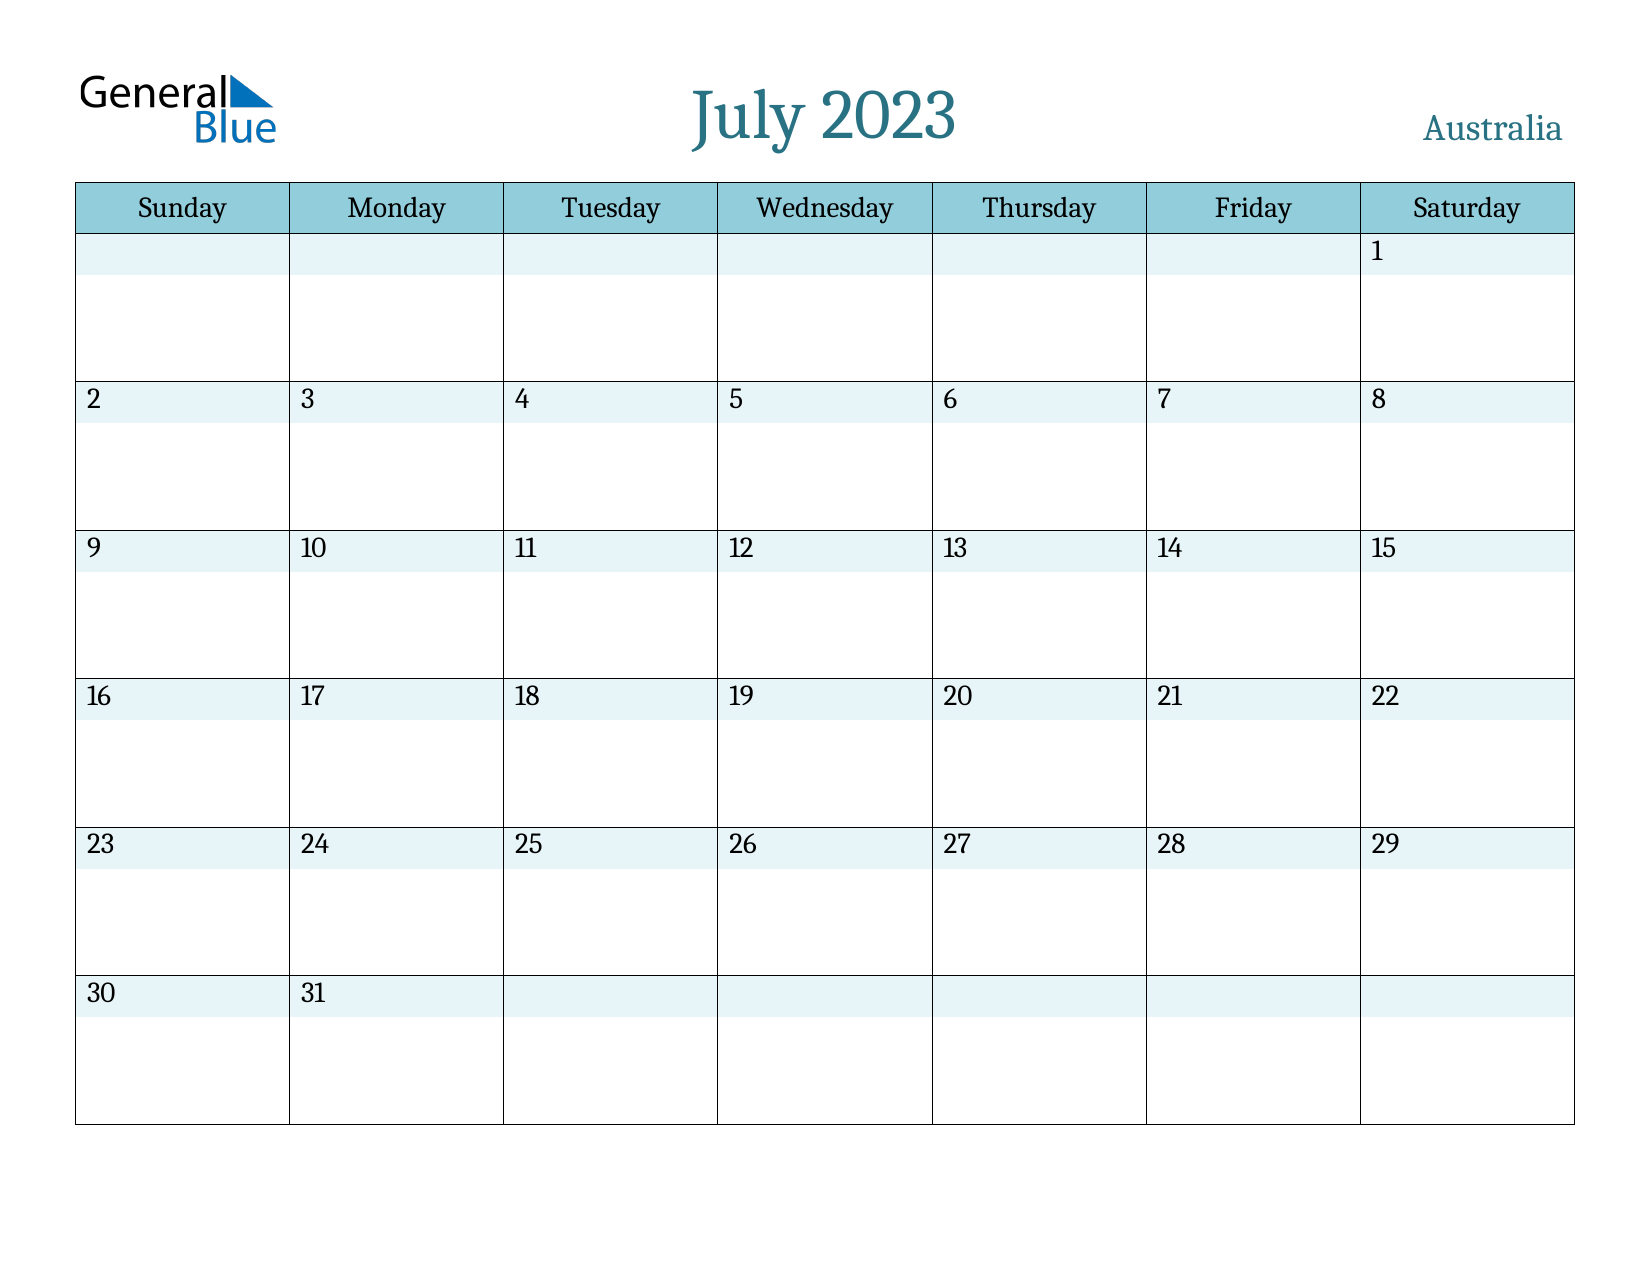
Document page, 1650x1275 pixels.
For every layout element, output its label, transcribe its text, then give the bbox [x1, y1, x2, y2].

table_cell [1147, 423, 1360, 530]
table_cell 13 [933, 531, 1146, 572]
table_cell 23 [76, 828, 289, 869]
table_cell [504, 572, 717, 678]
picture [80, 75, 276, 143]
table_cell [718, 423, 932, 530]
table_cell [76, 275, 289, 381]
table_cell [718, 572, 932, 678]
table_cell [933, 234, 1146, 275]
table_cell 29 [1361, 828, 1574, 869]
table_cell 9 [76, 531, 289, 572]
table_header July 2023 [504, 75, 1146, 182]
table_cell [504, 720, 717, 827]
table_cell [290, 1017, 503, 1123]
table_cell 28 [1147, 828, 1360, 869]
table_cell [1361, 976, 1574, 1017]
table_cell [933, 275, 1146, 381]
table_cell 1 [1361, 234, 1574, 275]
table_cell [933, 869, 1146, 975]
table_cell 26 [718, 828, 932, 869]
table_cell [76, 720, 289, 827]
table_cell [504, 234, 717, 275]
table_cell [290, 423, 503, 530]
table_cell Friday [1147, 183, 1360, 233]
table_cell [1147, 1017, 1360, 1123]
table_cell [290, 572, 503, 678]
table_cell [504, 869, 717, 975]
table_cell 6 [933, 382, 1146, 423]
table_cell 4 [504, 382, 717, 423]
table_cell [504, 423, 717, 530]
table_cell 12 [718, 531, 932, 572]
table_cell [76, 572, 289, 678]
table_cell 16 [76, 679, 289, 720]
table_cell [1147, 976, 1360, 1017]
table_cell 10 [290, 531, 503, 572]
table_cell Monday [290, 183, 503, 233]
table_cell [1361, 423, 1574, 530]
table_header Australia [1146, 75, 1574, 182]
table_cell 3 [290, 382, 503, 423]
table_cell [1361, 1017, 1574, 1123]
table_cell [290, 720, 503, 827]
table_cell Saturday [1361, 183, 1574, 233]
table_cell [290, 234, 503, 275]
table_cell [718, 869, 932, 975]
table_cell 17 [290, 679, 503, 720]
table_cell [290, 869, 503, 975]
table_cell 2 [76, 382, 289, 423]
table_cell 30 [76, 976, 289, 1017]
table_cell [76, 1017, 289, 1123]
table_cell [1147, 869, 1360, 975]
table_cell 18 [504, 679, 717, 720]
table_cell [933, 572, 1146, 678]
table_cell [76, 869, 289, 975]
table_cell 8 [1361, 382, 1574, 423]
table_cell [504, 1017, 717, 1123]
table_cell [504, 976, 717, 1017]
table_cell [1361, 869, 1574, 975]
table_cell 21 [1147, 679, 1360, 720]
table_cell 22 [1361, 679, 1574, 720]
table_cell 15 [1361, 531, 1574, 572]
table_cell [76, 423, 289, 530]
table_cell Sunday [76, 183, 289, 233]
table_cell [76, 234, 289, 275]
table_cell [1147, 275, 1360, 381]
table_cell 27 [933, 828, 1146, 869]
table_cell [718, 720, 932, 827]
table_cell 19 [718, 679, 932, 720]
table_cell 7 [1147, 382, 1360, 423]
table_cell Wednesday [718, 183, 932, 233]
table_cell [1361, 720, 1574, 827]
table_cell 24 [290, 828, 503, 869]
table_header [76, 75, 503, 182]
table_cell [1147, 572, 1360, 678]
table_cell [718, 1017, 932, 1123]
table_cell 14 [1147, 531, 1360, 572]
table_cell [718, 275, 932, 381]
table_cell [1147, 234, 1360, 275]
table_cell [933, 423, 1146, 530]
table_cell 5 [718, 382, 932, 423]
table_cell Tuesday [504, 183, 717, 233]
table_cell 20 [933, 679, 1146, 720]
table_cell [933, 976, 1146, 1017]
table_cell Thursday [933, 183, 1146, 233]
table_cell 25 [504, 828, 717, 869]
table_cell 31 [290, 976, 503, 1017]
table_cell [718, 234, 932, 275]
table_cell [1147, 720, 1360, 827]
table_cell [933, 720, 1146, 827]
table_cell [1361, 572, 1574, 678]
table_cell [504, 275, 717, 381]
table_cell 11 [504, 531, 717, 572]
table_cell [1361, 275, 1574, 381]
table_cell [718, 976, 932, 1017]
table_cell [933, 1017, 1146, 1123]
table_cell [290, 275, 503, 381]
